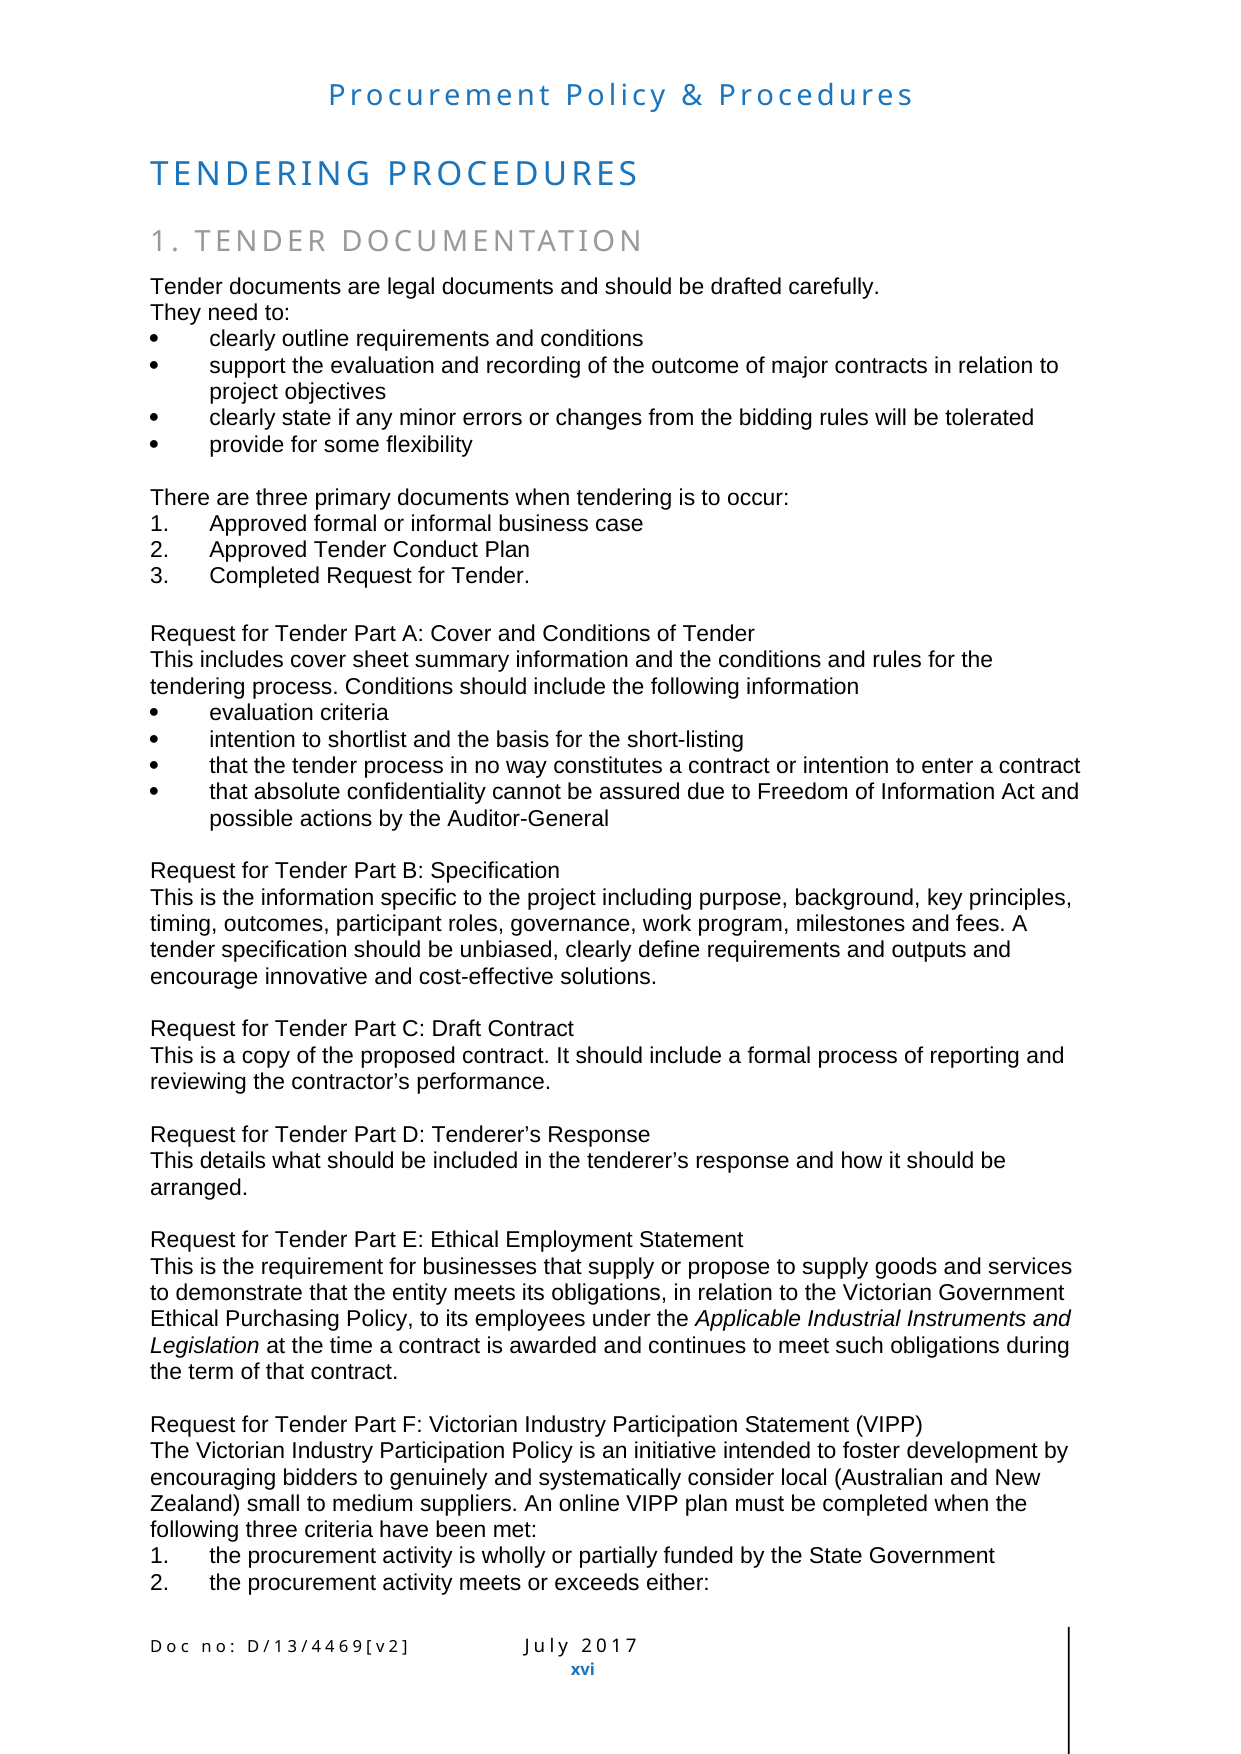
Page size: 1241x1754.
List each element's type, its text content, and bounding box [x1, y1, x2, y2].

text Request for Tender Part E: Ethical Employment Statement [150, 1226, 1090, 1253]
list that absolute confidentiality cannot be assured due to Freedom of Information Act and possible actions by the Auditor-General [150, 778, 1090, 831]
text This includes cover sheet summary information and the conditions and rules for the tendering process. Conditions should include the following information [150, 646, 1090, 699]
list that the tender process in no way constitutes a contract or intention to enter a contract [150, 752, 1090, 778]
list provide for some flexibility [150, 431, 1090, 457]
text Request for Tender Part A: Cover and Conditions of Tender [150, 620, 1090, 646]
subtitle TENDERING PROCEDURES [150, 150, 1090, 195]
text Request for Tender Part B: Specification [150, 857, 1090, 884]
subtitle 1. Tender Documentation [150, 220, 1090, 260]
list clearly state if any minor errors or changes from the bidding rules will be tolerated [150, 404, 1090, 431]
text Request for Tender Part D: Tenderer’s Response [150, 1121, 1090, 1147]
text This is the information specific to the project including purpose, background, key principles, timing, outcomes, participant roles, governance, work program, milestones and fees. A tender specification should be unbiased, clearly define requirements and outputs and encourage innovative and cost-effective solutions. [150, 884, 1090, 989]
list Approved Tender Conduct Plan [150, 536, 1090, 562]
text This details what should be included in the tenderer’s response and how it should be arranged. [150, 1147, 1090, 1200]
list Completed Request for Tender. [150, 562, 1090, 620]
list intention to shortlist and the basis for the short-listing [150, 726, 1090, 752]
list support the evaluation and recording of the outcome of major contracts in relation to project objectives [150, 352, 1090, 404]
text 1. the procurement activity is wholly or partially funded by the State Government [150, 1542, 1090, 1569]
text 2. the procurement activity meets or exceeds either: [150, 1569, 1090, 1595]
text There are three primary documents when tendering is to occur: [150, 483, 1090, 510]
text They need to: [150, 299, 1090, 325]
text This is the requirement for businesses that supply or propose to supply goods and services to demonstrate that the entity meets its obligations, in relation to the Victorian Government Ethical Purchasing Policy, to its employees under the Applicable Industrial Instruments and Legislation at the time a contract is awarded and continues to meet such obligations during the term of that contract. [150, 1253, 1090, 1384]
text Request for Tender Part F: Victorian Industry Participation Statement (VIPP) [150, 1411, 1090, 1437]
list clearly outline requirements and conditions [150, 325, 1090, 352]
list Approved formal or informal business case [150, 510, 1090, 536]
text Request for Tender Part C: Draft Contract [150, 1015, 1090, 1042]
text The Victorian Industry Participation Policy is an initiative intended to foster development by encouraging bidders to genuinely and systematically consider local (Australian and New Zealand) small to medium suppliers. An online VIPP plan must be completed when the following three criteria have been met: [150, 1437, 1090, 1542]
text This is a copy of the proposed contract. It should include a formal process of reporting and reviewing the contractor’s performance. [150, 1042, 1090, 1094]
text Tender documents are legal documents and should be drafted carefully. [150, 273, 1090, 299]
list evaluation criteria [150, 699, 1090, 726]
